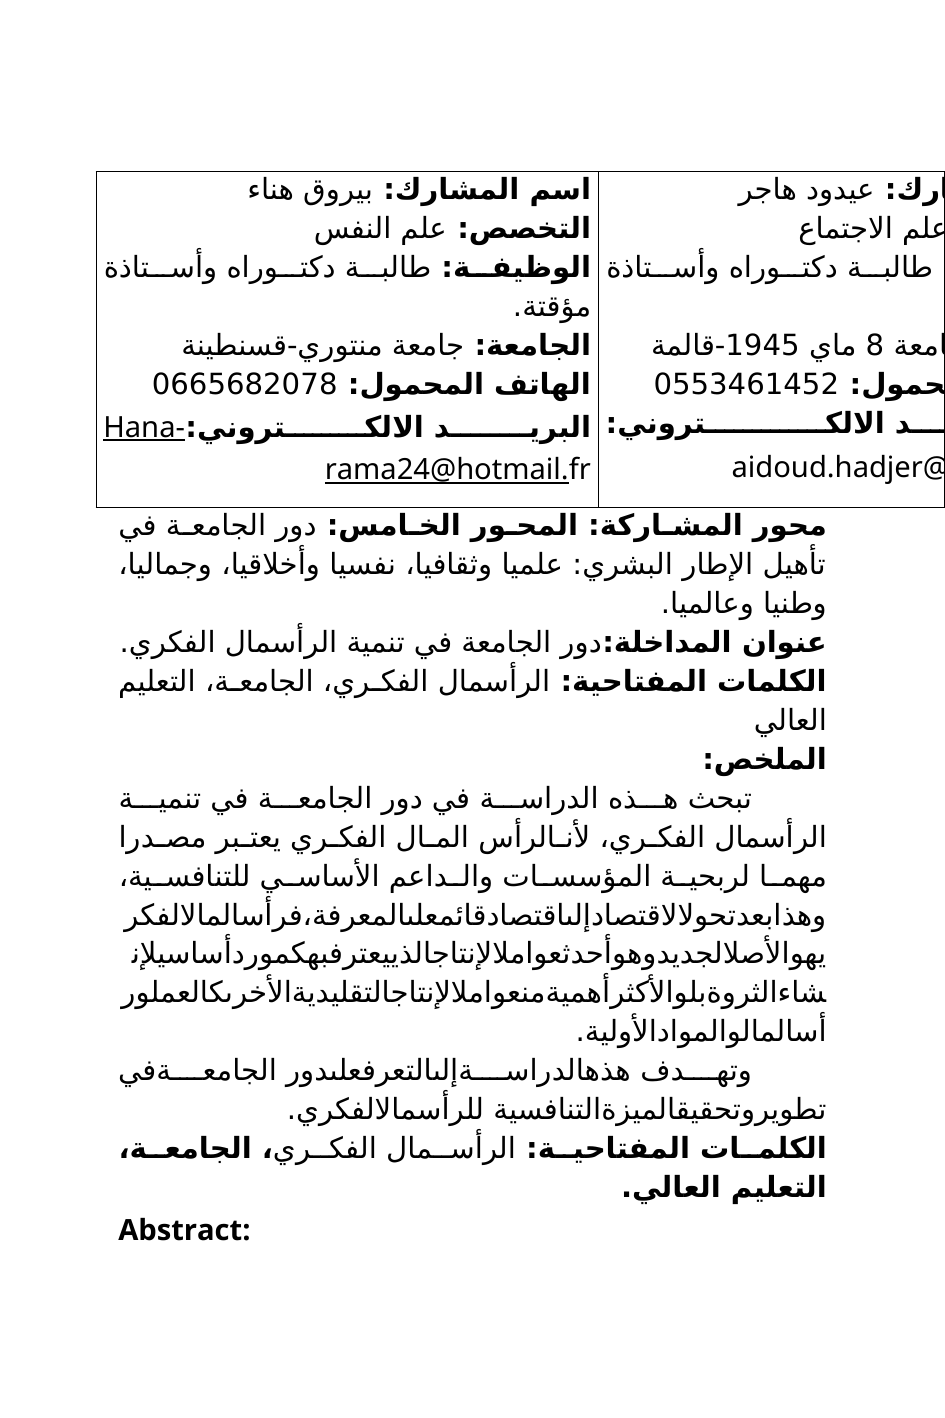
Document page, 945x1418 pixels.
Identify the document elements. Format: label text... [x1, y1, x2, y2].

table_header اسم المشارك: بيروق هناء التخصص: علم النفس الوظيفة: طالبة دكتوراه وأستاذة مؤقتة. الجامعة: جامعة منتوري-قسنطينة الهاتف المحمول: 0665682078 البريد الالكتروني:Hana-rama24@hotmail.fr [97, 172, 598, 507]
text الملخص: [118, 742, 827, 776]
text تبحث هذه الدراسة في دور الجامعة في تنمية الرأسمال الفكري، لأنالرأس المال الفكري يعتبر مصدرا مهما لربحية المؤسسات والداعم الأساسي للتنافسية، وهذابعدتحولالاقتصادإلىاقتصادقائمعلىالمعرفة،فرأسالمالالفكريهوالأصلالجديدوهوأحدثعواملالإنتاجالذييعترفبهكموردأساسيلإنشاءالثروةبلوالأكثرأهميةمنعواملالإنتاجالتقليديةالأخرىكالعملورأسالمالوالموادالأولية. [118, 781, 827, 1049]
text Abstract: [118, 1209, 827, 1249]
text وتهدف هذهالدراسةإلىالتعرفعلىدور الجامعةفي تطويروتحقيقالميزةالتنافسية للرأسمالالفكري. [118, 1054, 827, 1127]
text عنوان المداخلة:دور الجامعة في تنمية الرأسمال الفكري. [118, 625, 827, 659]
text محور المشاركة: المحور الخامس: دور الجامعة في تأهيل الإطار البشري: علميا وثقافيا، نفسيا وأخلاقيا، وجماليا، وطنيا وعالميا. [118, 508, 827, 620]
text الكلمات المفتاحية: الرأسمال الفكري، الجامعة، التعليم العالي. [118, 1132, 827, 1204]
table_header اسم المشارك: عيدود هاجر التخصص: علم الاجتماع الوظيفة: طالبة دكتوراه وأستاذة مؤقتة. الجامعة: جامعة 8 ماي 1945-قالمة الهاتف المحمول: 0553461452 البريد الالكتروني: aidoud.hadjer@gmail.com [599, 172, 944, 507]
text الكلمات المفتاحية: الرأسمال الفكري، الجامعة، التعليم العالي [118, 664, 827, 737]
